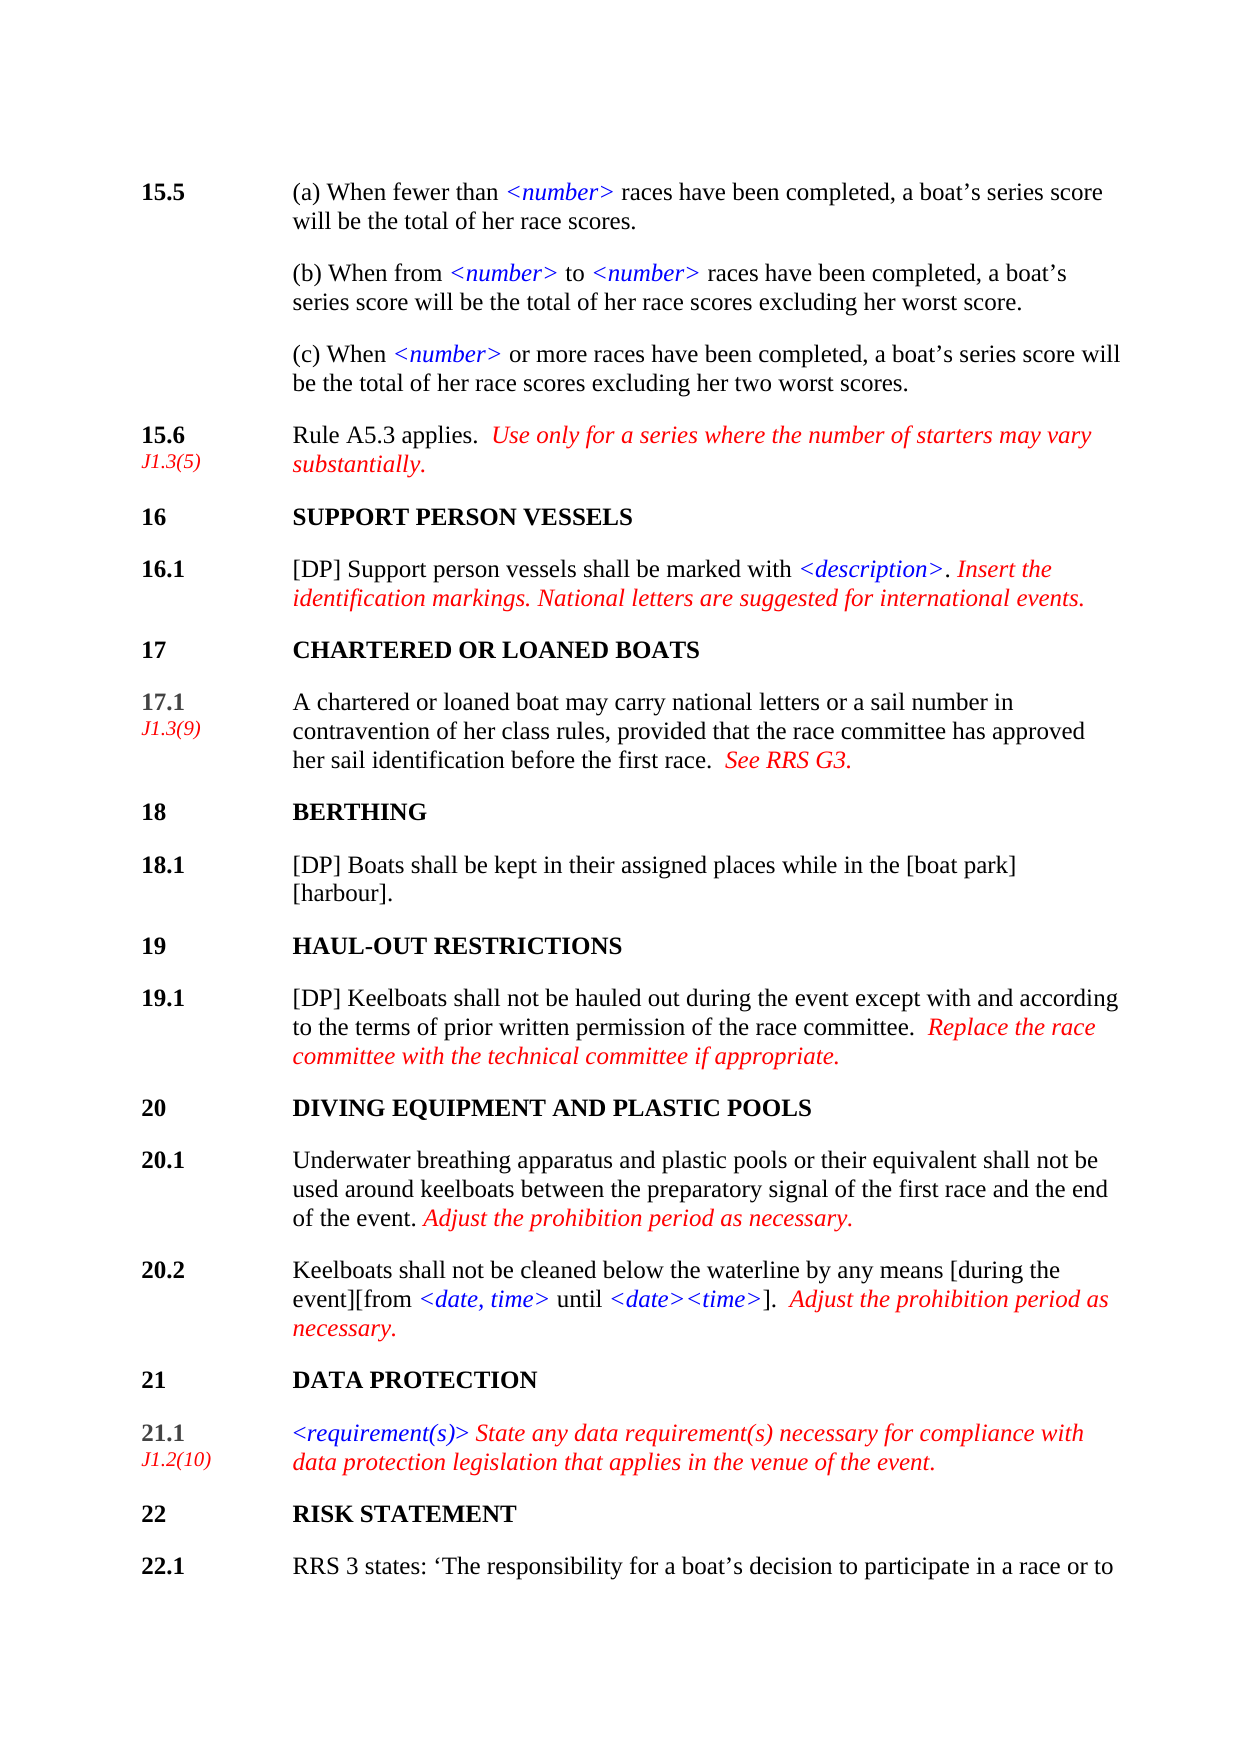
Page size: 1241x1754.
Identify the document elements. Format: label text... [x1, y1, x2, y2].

table_cell 20.2 [130, 1256, 281, 1365]
table_cell 21.1 J1.2(10) [130, 1418, 281, 1499]
table_cell RISK STATEMENT [281, 1499, 1133, 1551]
table_cell 20 [130, 1093, 281, 1146]
table_cell DATA PROTECTION [281, 1365, 1133, 1418]
table_cell BERTHING [281, 798, 1133, 850]
table_cell 19.1 [130, 983, 281, 1093]
table_cell [DP] Support person vessels shall be marked with <description>. Insert the identification markings. National letters are suggested for international events. [281, 554, 1133, 635]
table_cell 18.1 [130, 850, 281, 931]
table_cell Keelboats shall not be cleaned below the waterline by any means [during the event][from <date, time> until <date><time>]. Adjust the prohibition period as necessary. [281, 1256, 1133, 1365]
table_cell 17.1 J1.3(9) [130, 688, 281, 797]
table_cell 17 [130, 635, 281, 687]
table_cell (a) When fewer than <number> races have been completed, a boat’s series score will be the total of her race scores. (b) When from <number> to <number> races have been completed, a boat’s series score will be the total of her race scores excluding her worst score. (c) When <number> or more races have been completed, a boat’s series score will be the total of her race scores excluding her two worst scores. [281, 177, 1133, 420]
table_cell DIVING EQUIPMENT AND PLASTIC POOLS [281, 1093, 1133, 1146]
table_cell Rule A5.3 applies. Use only for a series where the number of starters may vary substantially. [281, 420, 1133, 502]
table_cell 15.6 J1.3(5) [130, 420, 281, 502]
table_cell 16.1 [130, 554, 281, 635]
table_cell HAUL-OUT RESTRICTIONS [281, 931, 1133, 983]
table_cell SUPPORT PERSON VESSELS [281, 502, 1133, 554]
table_cell A chartered or loaned boat may carry national letters or a sail number in contravention of her class rules, provided that the race committee has approved her sail identification before the first race. See RRS G3. [281, 688, 1133, 797]
table_cell 16 [130, 502, 281, 554]
table_cell Underwater breathing apparatus and plastic pools or their equivalent shall not be used around keelboats between the preparatory signal of the first race and the end of the event. Adjust the prohibition period as necessary. [281, 1146, 1133, 1256]
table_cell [281, 1551, 1133, 1580]
table_cell 22.1 [130, 1551, 281, 1580]
table_cell 21 [130, 1365, 281, 1418]
table_cell 15.5 [130, 177, 281, 420]
table_cell 18 [130, 798, 281, 850]
table_cell CHARTERED OR LOANED BOATS [281, 635, 1133, 687]
table_cell [DP] Keelboats shall not be hauled out during the event except with and according to the terms of prior written permission of the race committee. Replace the race committee with the technical committee if appropriate. [281, 983, 1133, 1093]
table_cell 20.1 [130, 1146, 281, 1256]
table_cell [DP] Boats shall be kept in their assigned places while in the [boat park] [harbour]. [281, 850, 1133, 931]
table_cell 19 [130, 931, 281, 983]
table_cell 22 [130, 1499, 281, 1551]
table_cell <requirement(s)> State any data requirement(s) necessary for compliance with data protection legislation that applies in the venue of the event. [281, 1418, 1133, 1499]
